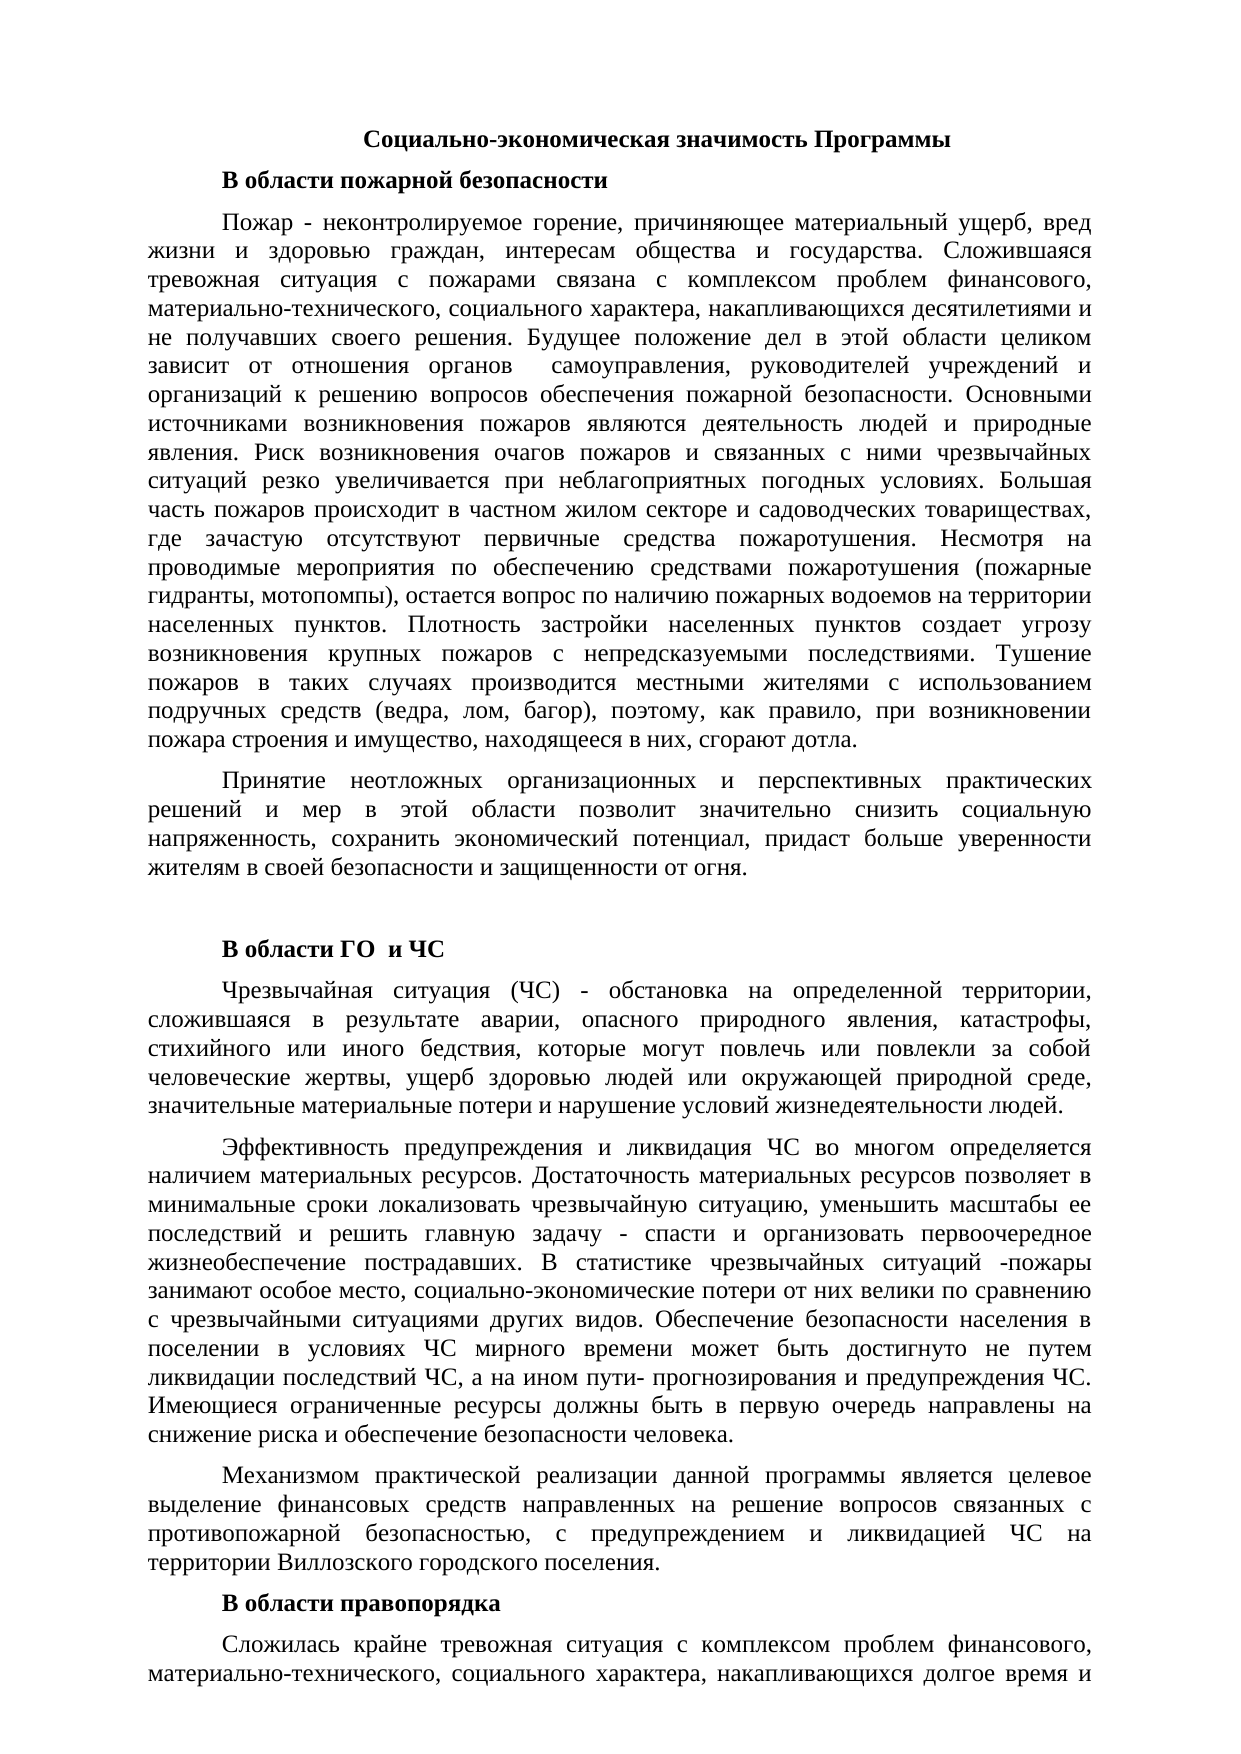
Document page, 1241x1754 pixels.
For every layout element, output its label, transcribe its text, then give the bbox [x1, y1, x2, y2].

text В области правопорядка [148, 1588, 1092, 1617]
text Эффективность предупреждения и ликвидация ЧС во многом определяется наличием материальных ресурсов. Достаточность материальных ресурсов позволяет в минимальные сроки локализовать чрезвычайную ситуацию, уменьшить масштабы ее последствий и решить главную задачу - спасти и организовать первоочередное жизнеобеспечение пострадавших. В статистике чрезвычайных ситуаций -пожары занимают особое место, социально-экономические потери от них велики по сравнению с чрезвычайными ситуациями других видов. Обеспечение безопасности населения в поселении в условиях ЧС мирного времени может быть достигнуто не путем ликвидации последствий ЧС, а на ином пути- прогнозирования и предупреждения ЧС. Имеющиеся ограниченные ресурсы должны быть в первую очередь направлены на снижение риска и обеспечение безопасности человека. [148, 1132, 1092, 1448]
text Пожар - неконтролируемое горение, причиняющее материальный ущерб, вред жизни и здоровью граждан, интересам общества и государства. Сложившаяся тревожная ситуация с пожарами связана с комплексом проблем финансового, материально-технического, социального характера, накапливающихся десятилетиями и не получавших своего решения. Будущее положение дел в этой области целиком зависит от отношения органов самоуправления, руководителей учреждений и организаций к решению вопросов обеспечения пожарной безопасности. Основными источниками возникновения пожаров являются деятельность людей и природные явления. Риск возникновения очагов пожаров и связанных с ними чрезвычайных ситуаций резко увеличивается при неблагоприятных погодных условиях. Большая часть пожаров происходит в частном жилом секторе и садоводческих товариществах, где зачастую отсутствуют первичные средства пожаротушения. Несмотря на проводимые мероприятия по обеспечению средствами пожаротушения (пожарные гидранты, мотопомпы), остается вопрос по наличию пожарных водоемов на территории населенных пунктов. Плотность застройки населенных пунктов создает угрозу возникновения крупных пожаров с непредсказуемыми последствиями. Тушение пожаров в таких случаях производится местными жителями с использованием подручных средств (ведра, лом, багор), поэтому, как правило, при возникновении пожара строения и имущество, находящееся в них, сгорают дотла. [148, 207, 1092, 753]
text В области ГО и ЧС [148, 934, 1092, 963]
text Механизмом практической реализации данной программы является целевое выделение финансовых средств направленных на решение вопросов связанных с противопожарной безопасностью, с предупреждением и ликвидацией ЧС на территории Виллозского городского поселения. [148, 1461, 1092, 1576]
text В области пожарной безопасности [148, 166, 1092, 194]
text Социально-экономическая значимость Программы [222, 124, 1092, 153]
text Чрезвычайная ситуация (ЧС) - обстановка на определенной территории, сложившаяся в результате аварии, опасного природного явления, катастрофы, стихийного или иного бедствия, которые могут повлечь или повлекли за собой человеческие жертвы, ущерб здоровью людей или окружающей природной среде, значительные материальные потери и нарушение условий жизнедеятельности людей. [148, 976, 1092, 1119]
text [148, 1629, 1092, 1687]
text Принятие неотложных организационных и перспективных практических решений и мер в этой области позволит значительно снизить социальную напряженность, сохранить экономический потенциал, придаст больше уверенности жителям в своей безопасности и защищенности от огня. [148, 766, 1092, 881]
